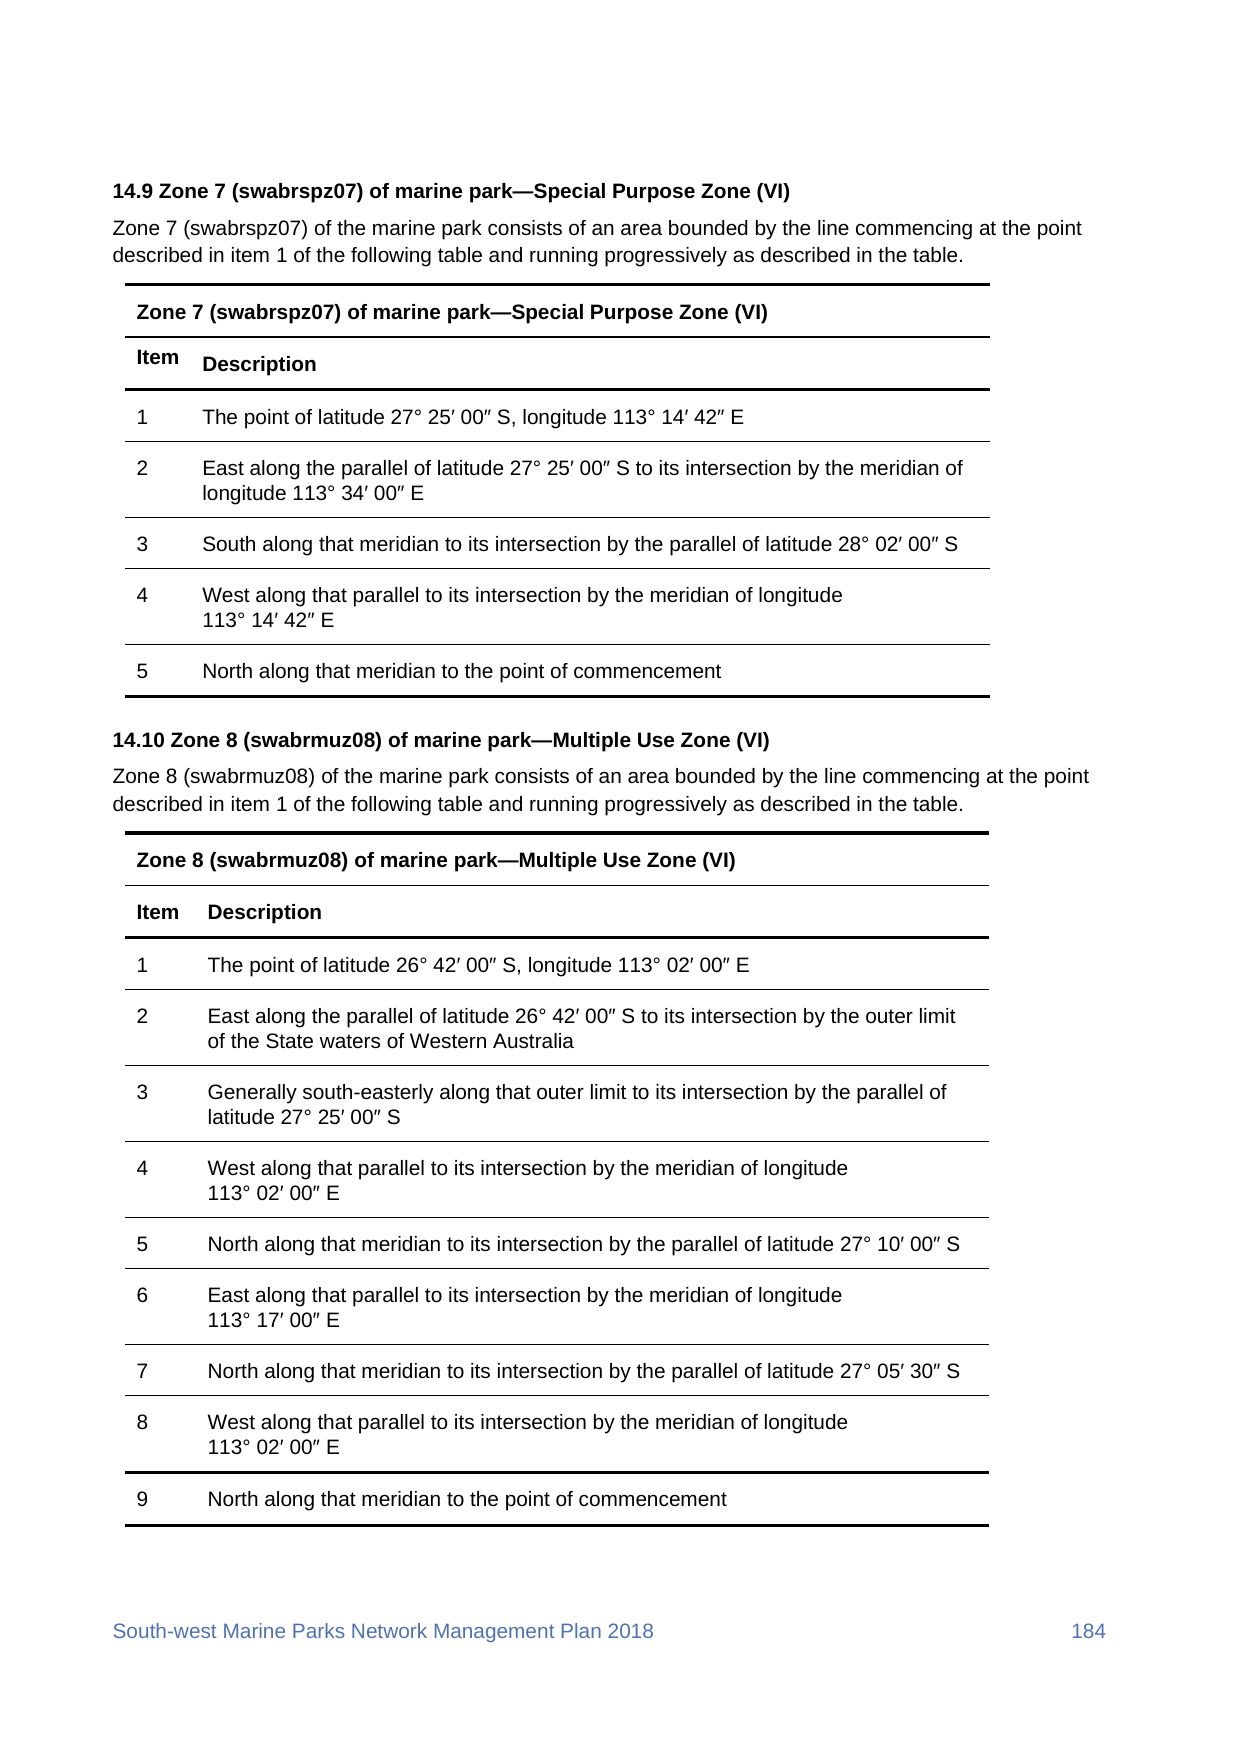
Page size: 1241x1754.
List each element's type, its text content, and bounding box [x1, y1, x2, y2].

table_cell East along the parallel of latitude 26° 42′ 00″ S to its intersection by the outer limit of the State waters of Western Australia [196, 990, 988, 1065]
table_cell West along that parallel to its intersection by the meridian of longitude 113° 14′ 42″ E [191, 569, 990, 644]
table_cell 1 [125, 391, 191, 441]
text 14.9 Zone 7 (swabrspz07) of marine park—Special Purpose Zone (VI) [112, 179, 1128, 203]
table_cell South along that meridian to its intersection by the parallel of latitude 28° 02′ 00″ S [191, 518, 990, 568]
table_cell 1 [125, 939, 196, 989]
table_cell 3 [125, 518, 191, 568]
table_cell West along that parallel to its intersection by the meridian of longitude 113° 02′ 00″ E [196, 1396, 988, 1471]
table_cell Description [191, 338, 990, 388]
table_cell North along that meridian to the point of commencement [196, 1474, 988, 1523]
table_cell 7 [125, 1345, 196, 1395]
table_cell 5 [125, 1218, 196, 1268]
table_cell 2 [125, 990, 196, 1065]
text 14.10 Zone 8 (swabrmuz08) of marine park—Multiple Use Zone (VI) [112, 727, 1128, 751]
table_cell East along the parallel of latitude 27° 25′ 00″ S to its intersection by the meridian of longitude 113° 34′ 00″ E [191, 442, 990, 517]
table_cell Generally south-easterly along that outer limit to its intersection by the parallel of latitude 27° 25′ 00″ S [196, 1066, 988, 1141]
text Zone 8 (swabrmuz08) of the marine park consists of an area bounded by the line commencing at the point described in item 1 of the following table and running progressively as described in the table. [112, 764, 1128, 815]
table_cell North along that meridian to its intersection by the parallel of latitude 27° 10′ 00″ S [196, 1218, 988, 1268]
table_cell North along that meridian to its intersection by the parallel of latitude 27° 05′ 30″ S [196, 1345, 988, 1395]
table_cell 4 [125, 569, 191, 644]
table_cell West along that parallel to its intersection by the meridian of longitude 113° 02′ 00″ E [196, 1142, 988, 1217]
table_cell The point of latitude 27° 25′ 00″ S, longitude 113° 14′ 42″ E [191, 391, 990, 441]
table_cell 6 [125, 1269, 196, 1344]
table_header Zone 7 (swabrspz07) of marine park—Special Purpose Zone (VI) [125, 286, 990, 336]
table_cell 5 [125, 645, 191, 695]
table_cell Item [125, 886, 196, 936]
table_header Zone 8 (swabrmuz08) of marine park—Multiple Use Zone (VI) [125, 835, 988, 884]
table_cell 9 [125, 1474, 196, 1523]
table_cell Item [125, 338, 191, 388]
table_cell 8 [125, 1396, 196, 1471]
table_cell North along that meridian to the point of commencement [191, 645, 990, 695]
table_cell Description [196, 886, 988, 936]
table_cell East along that parallel to its intersection by the meridian of longitude 113° 17′ 00″ E [196, 1269, 988, 1344]
table_cell 4 [125, 1142, 196, 1217]
text Zone 7 (swabrspz07) of the marine park consists of an area bounded by the line commencing at the point described in item 1 of the following table and running progressively as described in the table. [112, 216, 1128, 267]
table_cell 2 [125, 442, 191, 517]
table_cell 3 [125, 1066, 196, 1141]
table_cell The point of latitude 26° 42′ 00″ S, longitude 113° 02′ 00″ E [196, 939, 988, 989]
